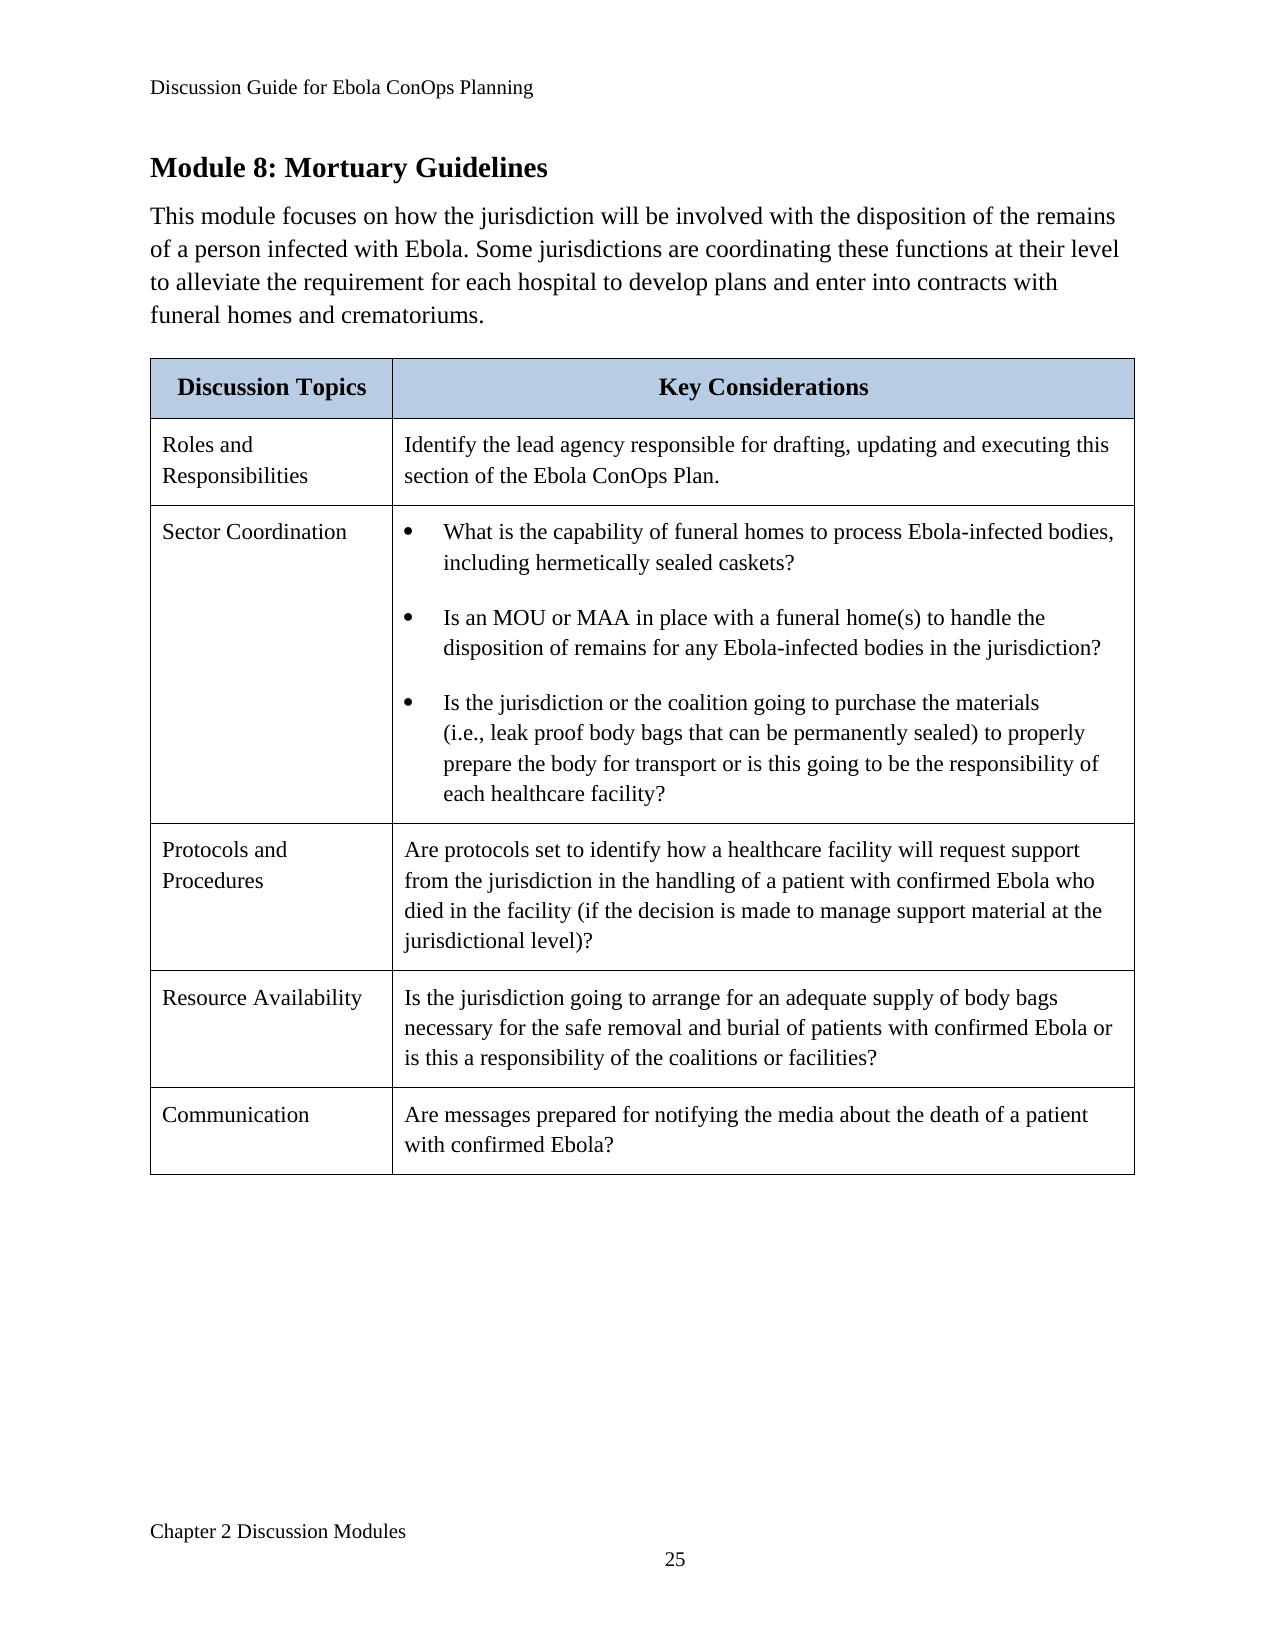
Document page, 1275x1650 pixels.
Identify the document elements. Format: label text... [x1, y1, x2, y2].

table_header Discussion Topics [151, 359, 392, 418]
table_cell Are messages prepared for notifying the media about the death of a patient with confirmed Ebola? [393, 1088, 1134, 1174]
table_header Key Considerations [393, 359, 1134, 418]
table_cell Identify the lead agency responsible for drafting, updating and executing this section of the Ebola ConOps Plan. [393, 419, 1134, 505]
table_cell Roles and Responsibilities [151, 419, 392, 505]
subtitle Module 8: Mortuary Guidelines [150, 150, 1125, 183]
table_cell Are protocols set to identify how a healthcare facility will request support from the jurisdiction in the handling of a patient with confirmed Ebola who died in the facility (if the decision is made to manage support material at the jurisdictional level)? [393, 824, 1134, 970]
text This module focuses on how the jurisdiction will be involved with the disposition of the remains of a person infected with Ebola. Some jurisdictions are coordinating these functions at their level to alleviate the requirement for each hospital to develop plans and enter into contracts with funeral homes and crematoriums. [150, 201, 1125, 329]
table_cell Is the jurisdiction going to arrange for an adequate supply of body bags necessary for the safe removal and burial of patients with confirmed Ebola or is this a responsibility of the coalitions or facilities? [393, 971, 1134, 1087]
table_cell Communication [151, 1088, 392, 1174]
table_cell Resource Availability [151, 971, 392, 1087]
table_cell Protocols and Procedures [151, 824, 392, 970]
table_cell What is the capability of funeral homes to process Ebola-infected bodies, including hermetically sealed caskets? Is an MOU or MAA in place with a funeral home(s) to handle the disposition of remains for any Ebola-infected bodies in the jurisdiction? Is the jurisdiction or the coalition going to purchase the materials (i.e., leak proof body bags that can be permanently sealed) to properly prepare the body for transport or is this going to be the responsibility of each healthcare facility? [393, 506, 1134, 823]
table_cell Sector Coordination [151, 506, 392, 823]
